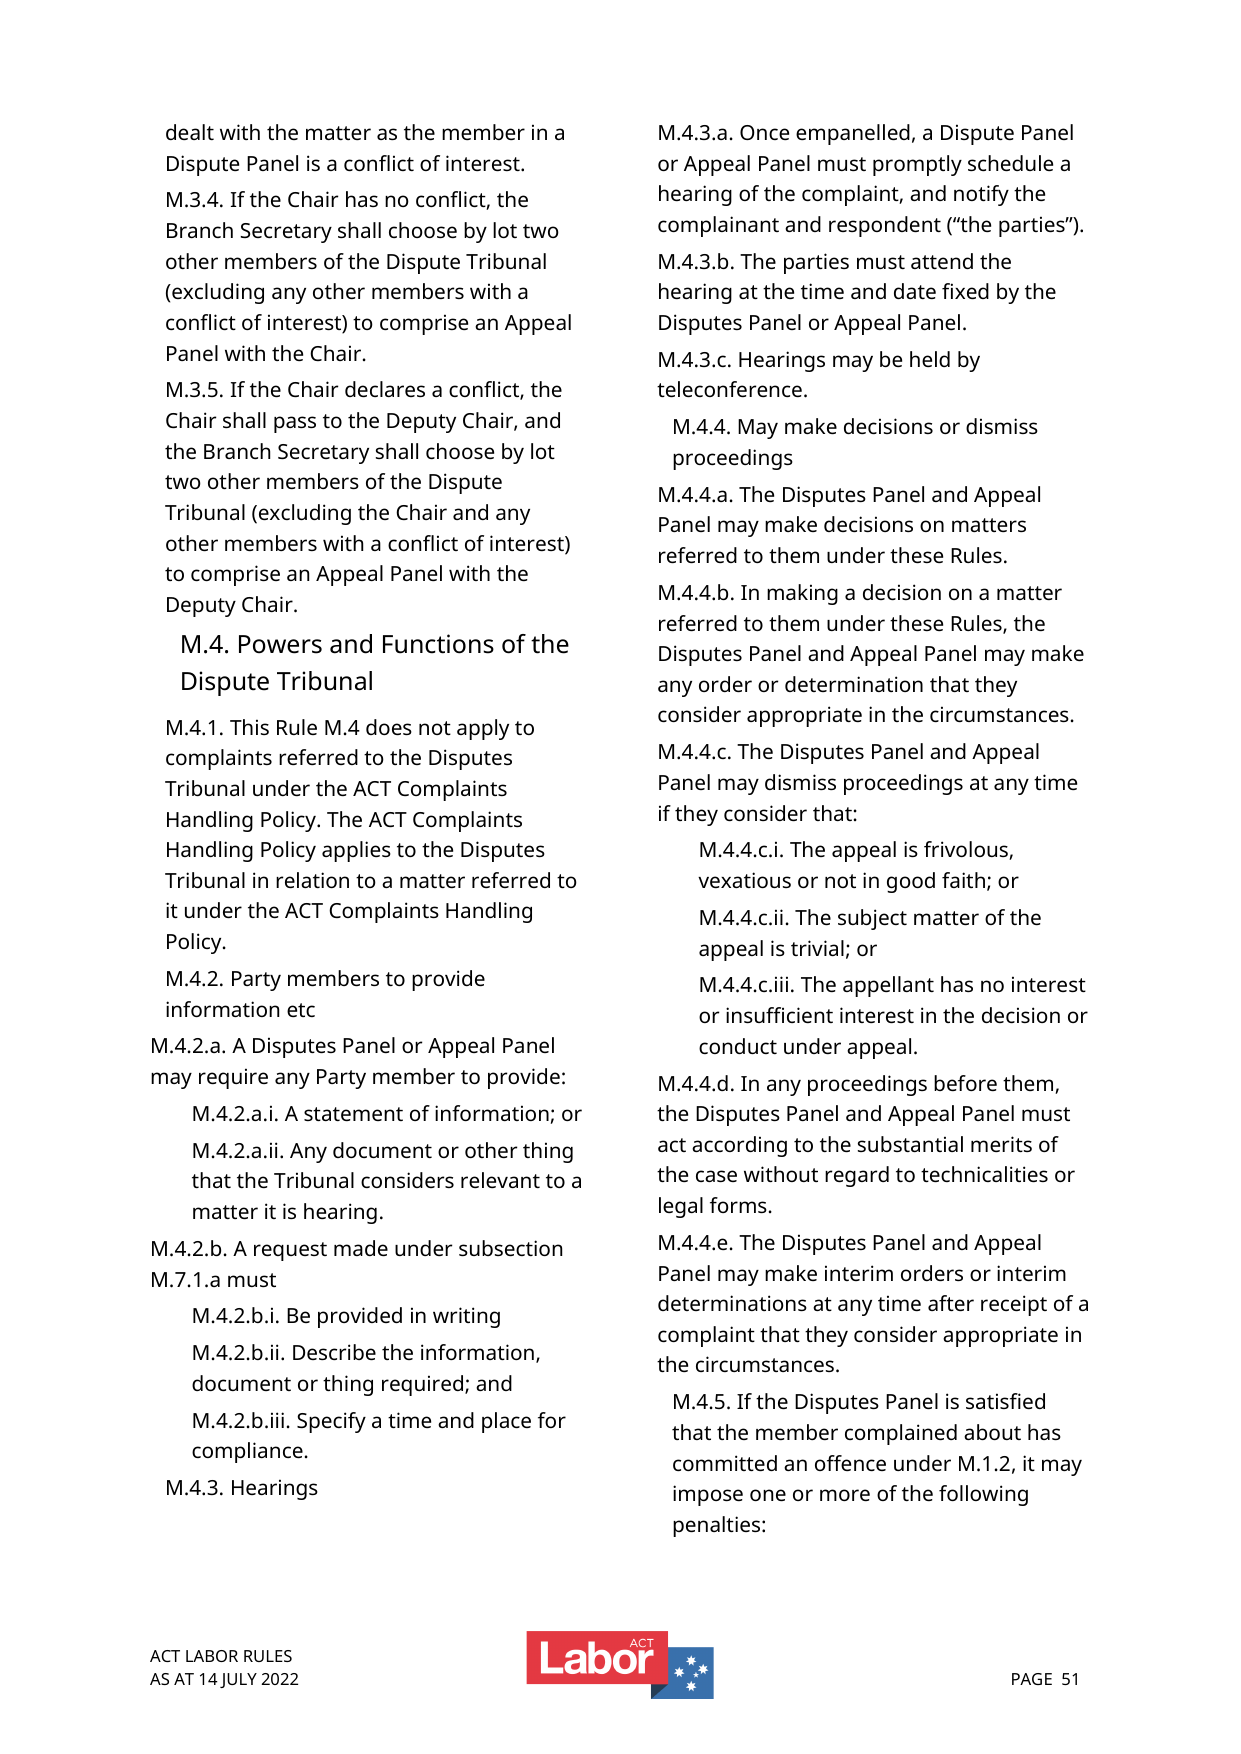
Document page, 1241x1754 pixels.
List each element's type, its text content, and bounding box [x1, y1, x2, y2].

text Hearings [165, 1473, 583, 1502]
text Powers and Functions of the Dispute Tribunal [179, 627, 583, 698]
text A statement of information; or [191, 1099, 583, 1128]
text The Disputes Panel and Appeal Panel may make interim orders or interim determinations at any time after receipt of a complaint that they consider appropriate in the circumstances. [657, 1228, 1090, 1289]
text Any document or other thing that the Tribunal considers relevant to a matter it is hearing. [191, 1136, 583, 1226]
text A Disputes Panel or Appeal Panel may require any Party member to provide: [150, 1032, 583, 1091]
text If the Chair declares a conflict, the Chair shall pass to the Deputy Chair, and the Branch Secretary shall choose by lot two other members of the Dispute Tribunal (excluding the Chair and any other members with a conflict of interest) to comprise an Appeal Panel with the Deputy Chair. [165, 376, 583, 618]
text This Rule M.4 does not apply to complaints referred to the Disputes Tribunal under the ACT Complaints Handling Policy. The ACT Complaints Handling Policy applies to the Disputes Tribunal in relation to a matter referred to it under the ACT Complaints Handling Policy. [165, 713, 583, 956]
text The appellant has no interest or insufficient interest in the decision or conduct under appeal. [698, 971, 1090, 1060]
picture [526, 1631, 714, 1699]
text Party members to provide information etc [165, 964, 583, 1023]
text If the Disputes Panel is satisfied that the member complained about has committed an offence under M.1.2, it may impose one or more of the following penalties: [672, 1387, 1090, 1538]
text Once empanelled, a Dispute Panel or Appeal Panel must promptly schedule a hearing of the complaint, and notify the complainant and respondent (“the parties”). [657, 118, 1090, 238]
text Be provided in writing [191, 1302, 583, 1330]
text The parties must attend the hearing at the time and date fixed by the Disputes Panel or Appeal Panel. [657, 247, 1090, 337]
text In making a decision on a matter referred to them under these Rules, the Disputes Panel and Appeal Panel may make any order or determination that they consider appropriate in the circumstances. [657, 578, 1090, 729]
text Specify a time and place for compliance. [191, 1406, 583, 1465]
text The Disputes Panel and Appeal Panel may make decisions on matters referred to them under these Rules. [657, 480, 1090, 570]
text Hearings may be held by teleconference. [657, 345, 1090, 404]
text A request made under subsection M.7.1.a must [150, 1234, 583, 1293]
text The appeal is frivolous, vexatious or not in good faith; or [698, 836, 1090, 895]
text The Disputes Panel and Appeal Panel may dismiss proceedings at any time if they consider that: [657, 737, 1090, 827]
text In any proceedings before them, the Disputes Panel and Appeal Panel must act according to the substantial merits of the case without regard to technicalities or legal forms. [657, 1069, 1090, 1220]
text The Disputes Panel and Appeal Panel may make interim orders or interim determinations at any time after receipt of a complaint that they consider appropriate in the circumstances. [657, 1318, 1090, 1379]
text The subject matter of the appeal is trivial; or [698, 903, 1090, 962]
text May make decisions or dismiss proceedings [672, 412, 1090, 472]
text If the Chair has no conflict, the Branch Secretary shall choose by lot two other members of the Dispute Tribunal (excluding any other members with a conflict of interest) to comprise an Appeal Panel with the Chair. [165, 186, 583, 367]
text Describe the information, document or thing required; and [191, 1338, 583, 1398]
